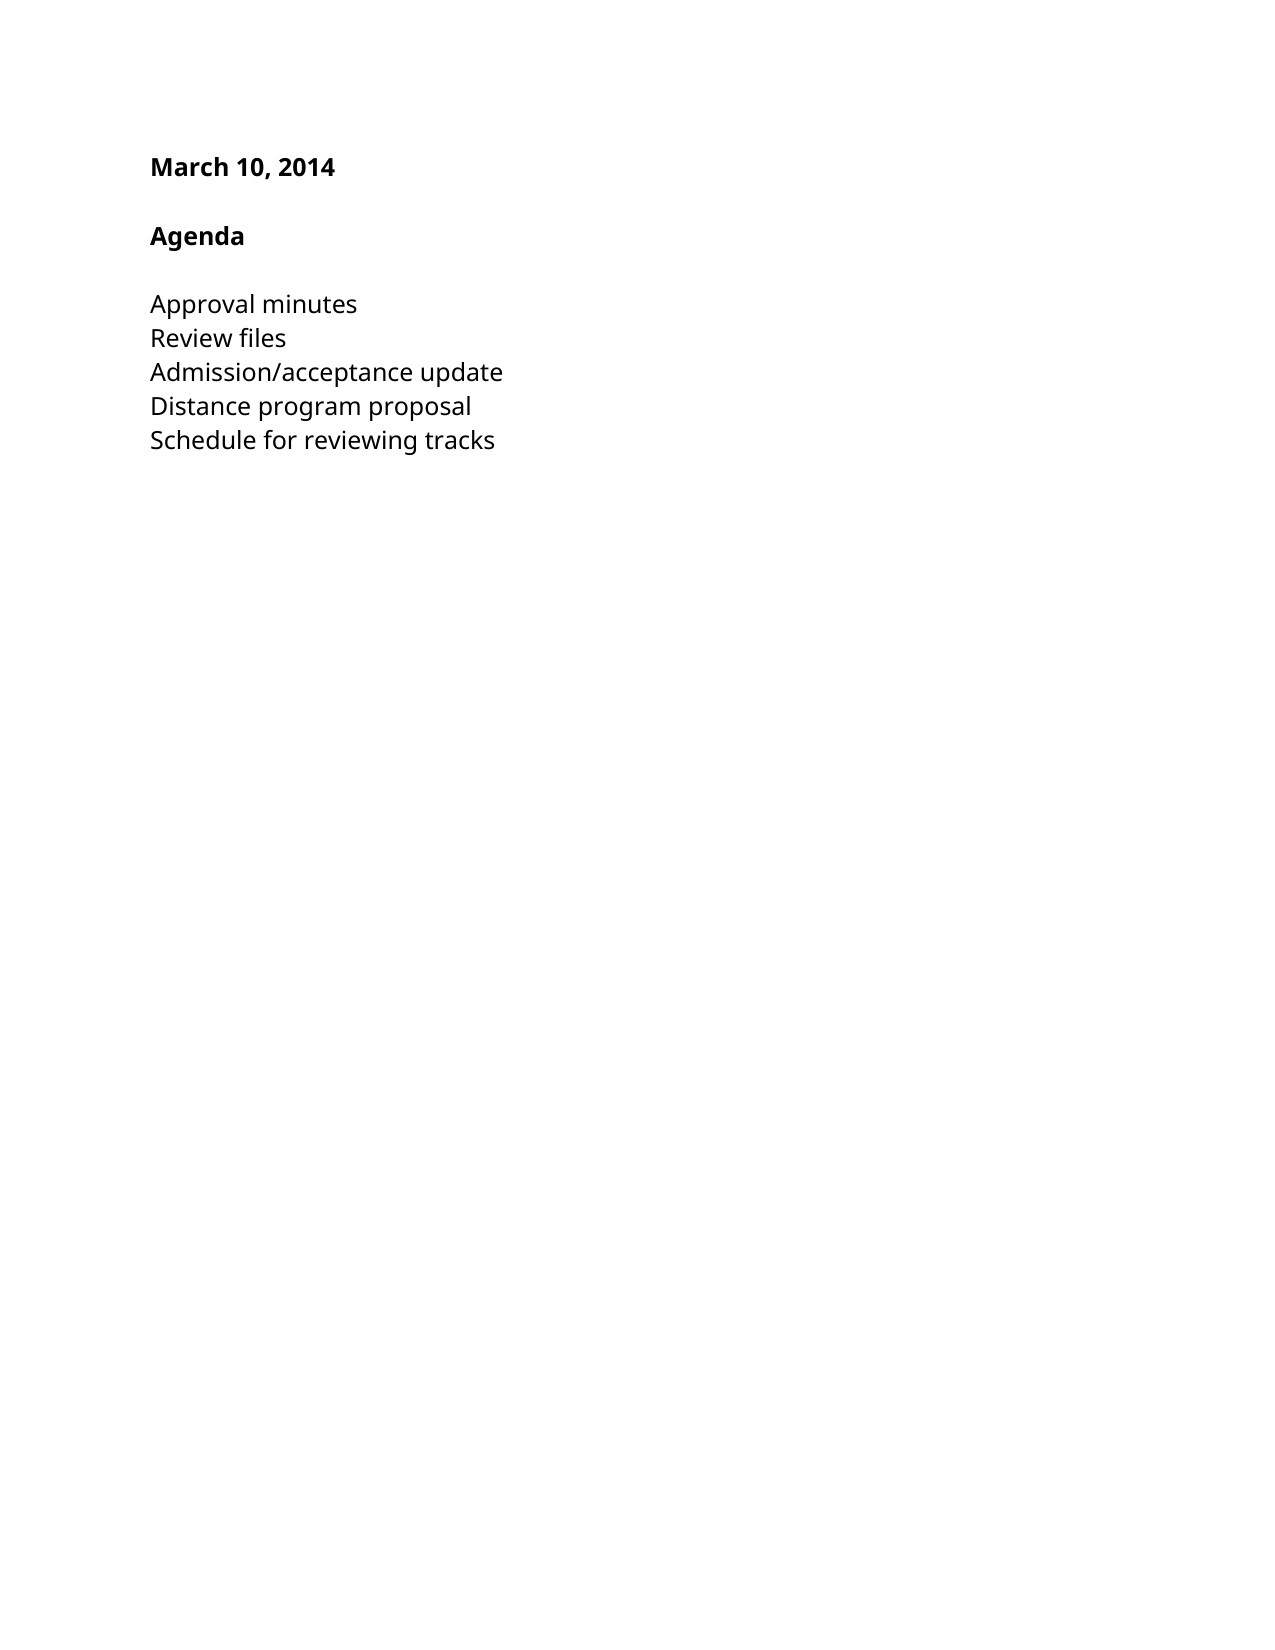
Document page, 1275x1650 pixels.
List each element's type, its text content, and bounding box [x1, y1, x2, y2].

text Schedule for reviewing tracks [150, 422, 1125, 457]
text March 10, 2014 [150, 150, 1125, 184]
text Admission/acceptance update [150, 354, 1125, 388]
text Distance program proposal [150, 388, 1125, 422]
text Review files [150, 320, 1125, 354]
text Agenda [150, 218, 1125, 252]
text Approval minutes [150, 286, 1125, 320]
